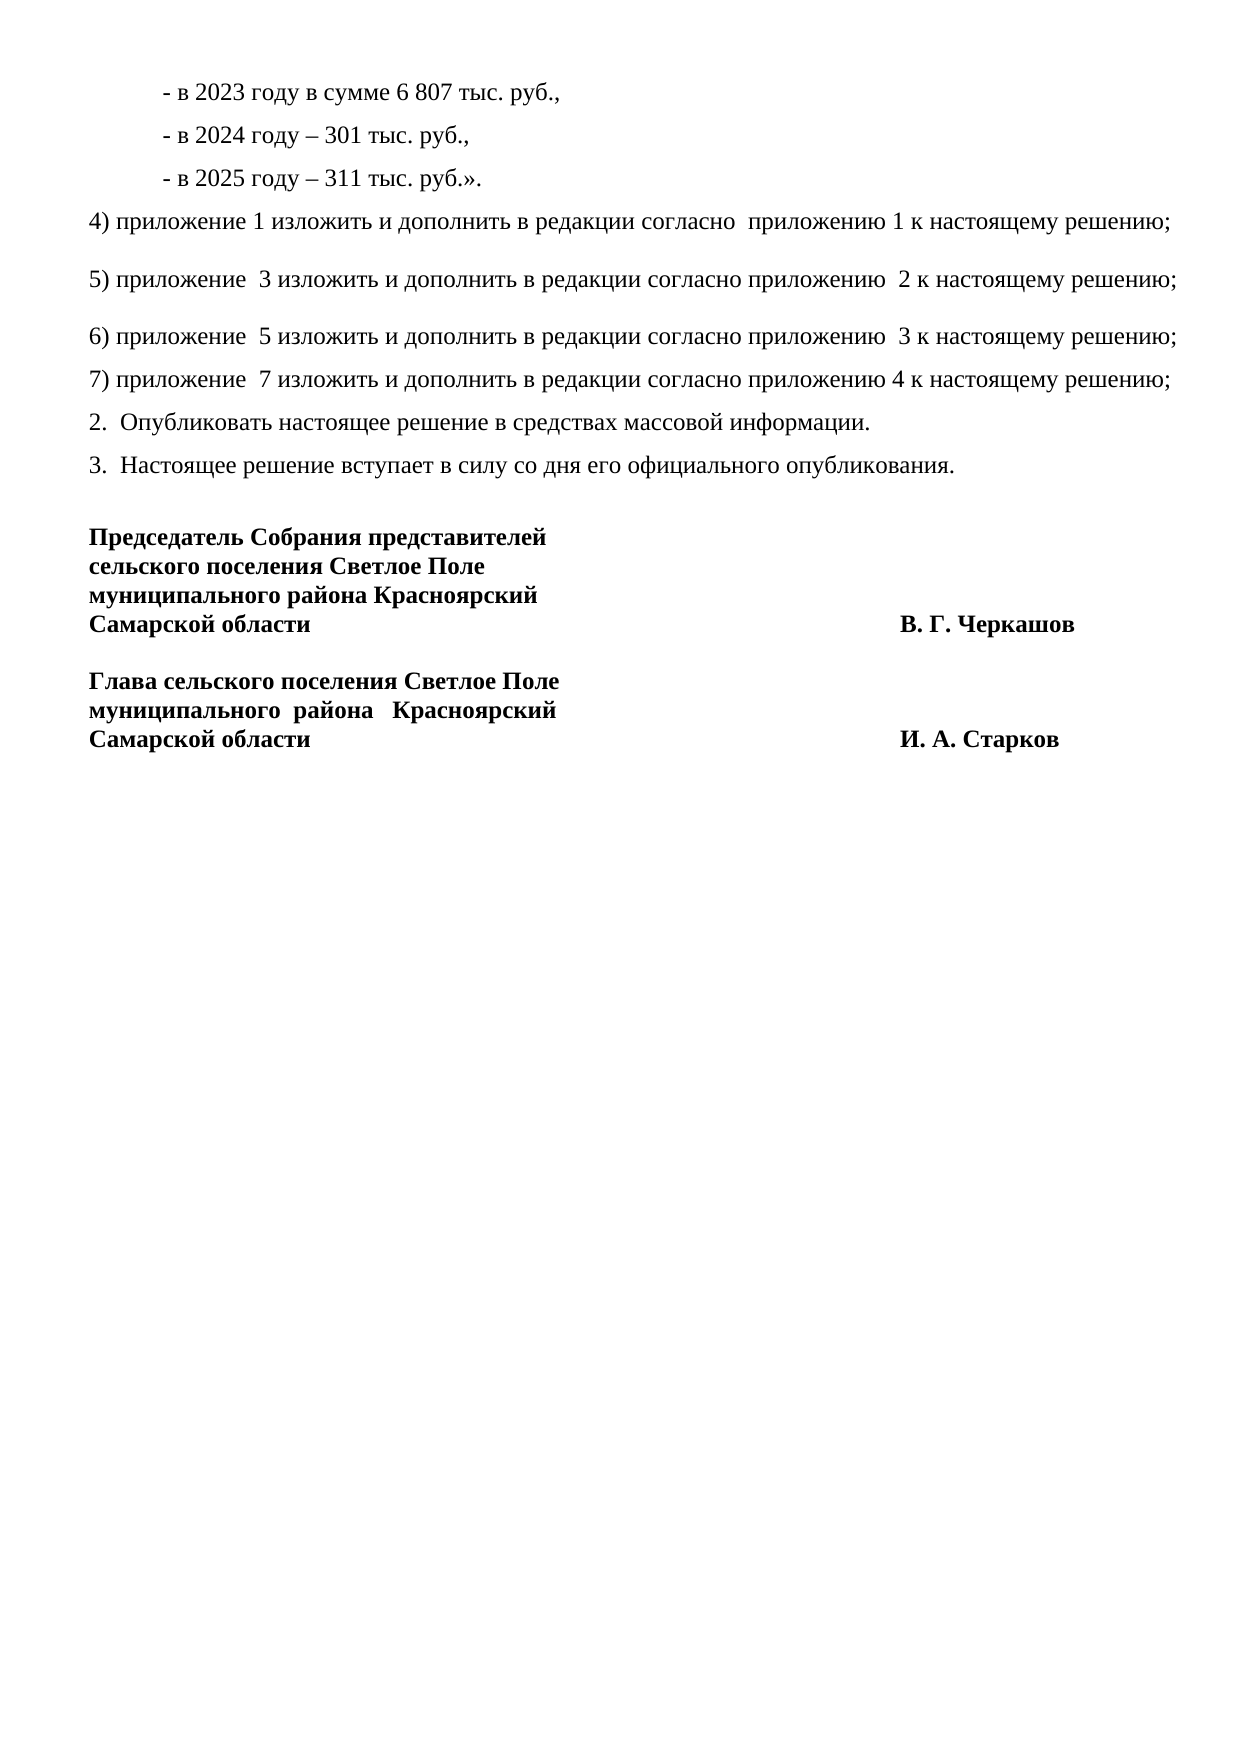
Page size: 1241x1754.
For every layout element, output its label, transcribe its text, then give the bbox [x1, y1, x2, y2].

text сельского поселения Светлое Поле [89, 551, 1181, 580]
text - в 2023 году в сумме 6 807 тыс. руб., [89, 77, 1181, 106]
text - в 2025 году – 311 тыс. руб.». [89, 163, 1181, 192]
text - в 2024 году – 301 тыс. руб., [89, 120, 1181, 149]
text 5) приложение 3 изложить и дополнить в редакции согласно приложению 2 к настоящему решению; [89, 264, 1181, 292]
text муниципального района Красноярский [89, 695, 1181, 724]
text Председатель Собрания представителей [89, 522, 1181, 551]
text 3. Настоящее решение вступает в силу со дня его официального опубликования. [89, 451, 1181, 479]
text 6) приложение 5 изложить и дополнить в редакции согласно приложению 3 к настоящему решению; [89, 321, 1181, 350]
text Глава сельского поселения Светлое Поле [89, 666, 1181, 695]
text Самарской области И. А. Старков [89, 724, 1181, 752]
text муниципального района Красноярский [89, 580, 1181, 609]
text 2. Опубликовать настоящее решение в средствах массовой информации. [89, 407, 1181, 436]
text Самарской области В. Г. Черкашов [89, 609, 1181, 637]
text 4) приложение 1 изложить и дополнить в редакции согласно приложению 1 к настоящему решению; [89, 206, 1181, 235]
text 7) приложение 7 изложить и дополнить в редакции согласно приложению 4 к настоящему решению; [89, 364, 1181, 393]
